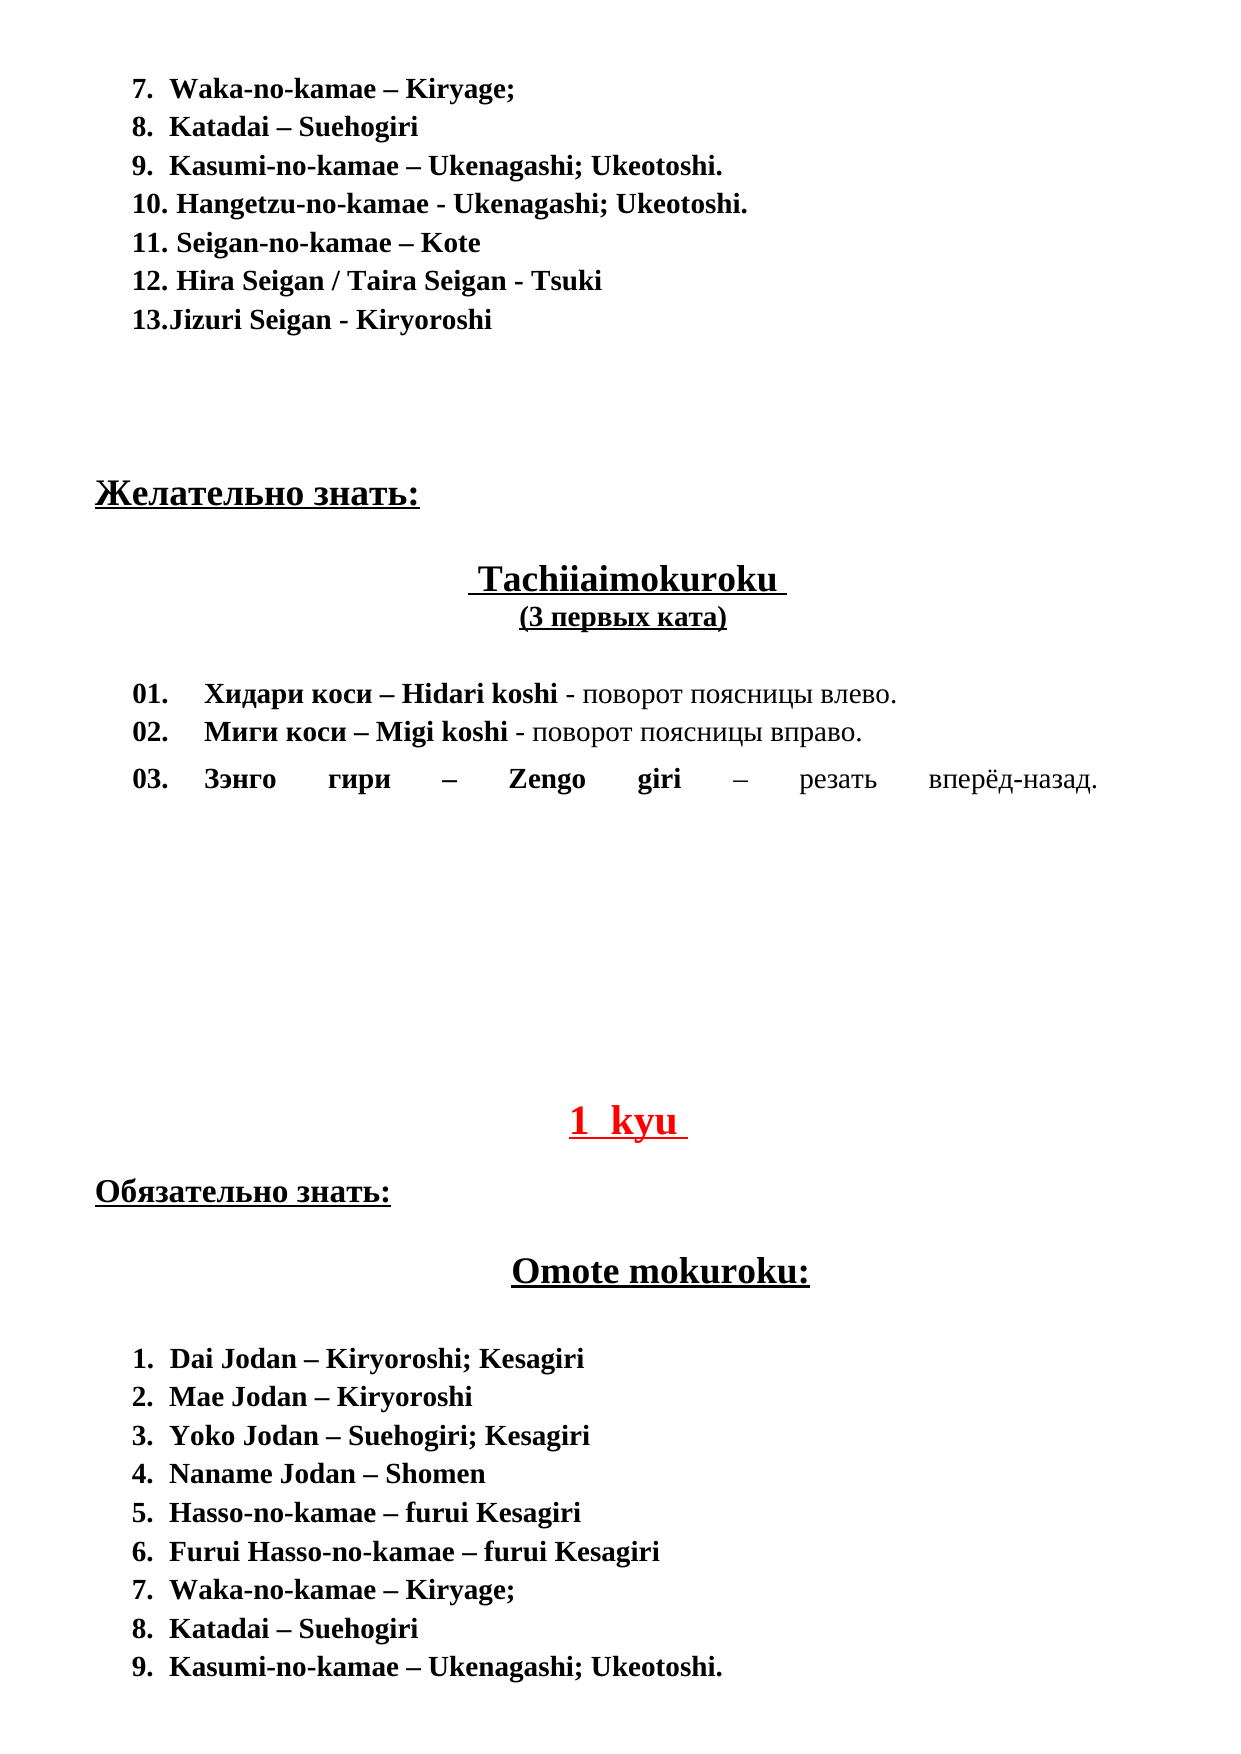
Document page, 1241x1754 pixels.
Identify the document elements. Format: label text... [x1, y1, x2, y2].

text 1 kyu [94, 1096, 1152, 1144]
list Hira Seigan / Taira Seigan - Tsuki [132, 263, 1152, 297]
list Yoko Jodan – Suehogiri; Kesagiri [132, 1418, 1152, 1452]
list Миги коси – Migi koshi - поворот поясницы вправо. [132, 714, 1152, 748]
list Kasumi-no-kamae – Ukenagashi; Ukeotoshi. [132, 148, 1152, 181]
text Обязательно знать: [94, 1172, 1152, 1210]
text (3 первых ката) [94, 599, 1152, 633]
text Omote mokuroku: [169, 1248, 1152, 1291]
list Naname Jodan – Shomen [132, 1457, 1152, 1490]
list Furui Hasso-no-kamae – furui Kesagiri [132, 1534, 1152, 1567]
text Желательно знать: [94, 470, 1152, 513]
list Katadai – Suehogiri [132, 109, 1152, 143]
list Dai Jodan – Kiryoroshi; Kesagiri [132, 1341, 1152, 1374]
list Seigan-no-kamae – Kote [132, 225, 1152, 258]
list Зэнго гири – Zengo giri – резать вперёд-назад. [132, 753, 1152, 826]
text Tachiiaimokuroku [94, 556, 1152, 599]
list Hangetzu-no-kamae - Ukenagashi; Ukeotoshi. [132, 186, 1152, 220]
list Jizuri Seigan - Kiryoroshi [132, 302, 1152, 336]
list Хидари коси – Hidari koshi - поворот поясницы влево. [132, 676, 1152, 709]
list Waka-no-kamae – Kiryage; [132, 71, 1152, 104]
list Mae Jodan – Kiryoroshi [132, 1379, 1152, 1413]
list Katadai – Suehogiri [132, 1611, 1152, 1644]
list Waka-no-kamae – Kiryage; [132, 1572, 1152, 1606]
list Hasso-no-kamae – furui Kesagiri [132, 1495, 1152, 1529]
list Kasumi-no-kamae – Ukenagashi; Ukeotoshi. [132, 1649, 1152, 1683]
